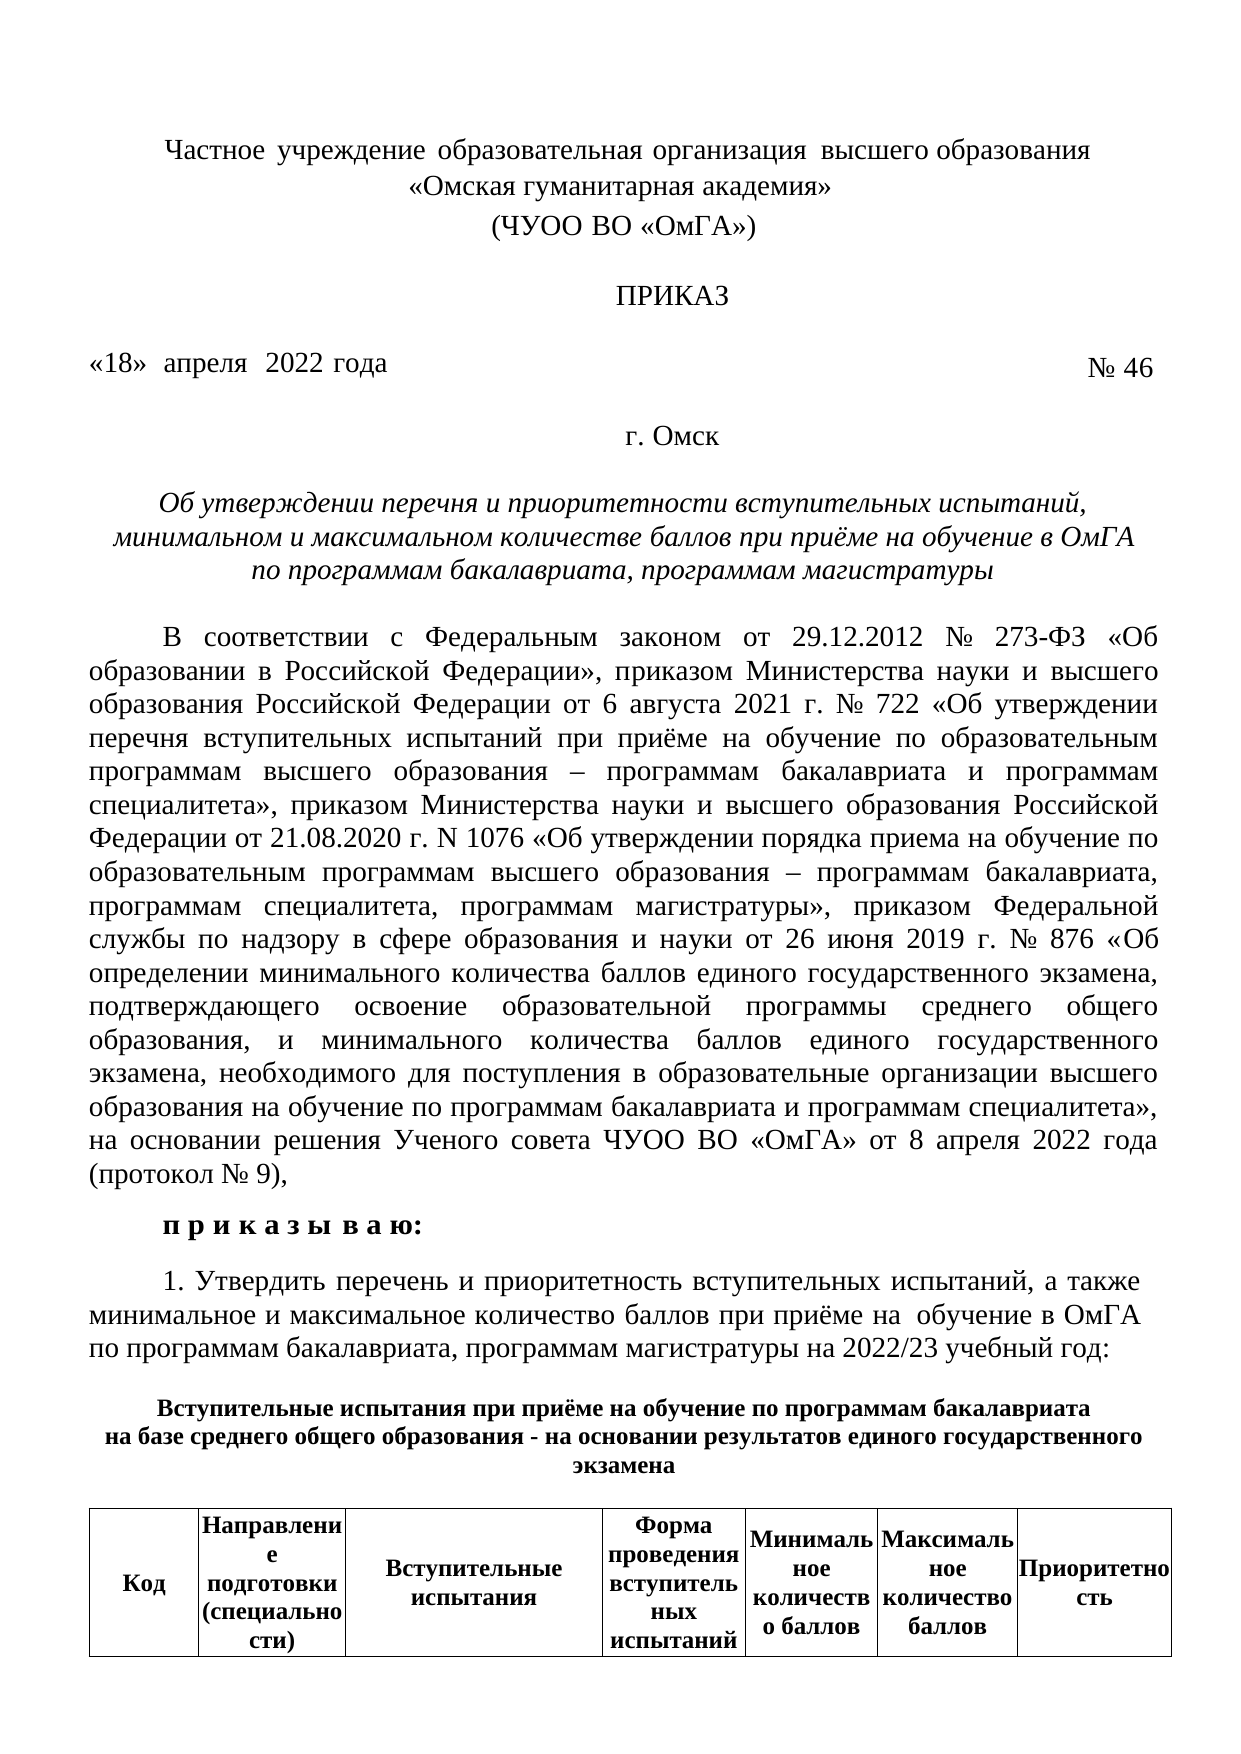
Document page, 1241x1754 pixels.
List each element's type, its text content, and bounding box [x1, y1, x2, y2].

text ПРИКАЗ [256, 278, 1089, 312]
text «18» апреля 2022 года № 46 [89, 346, 1159, 384]
text на базе среднего общего образования - на основании результатов единого государственного экзамена [89, 1421, 1159, 1479]
text Вступительные испытания при приёме на обучение по программам бакалавриата [89, 1393, 1159, 1421]
text В соответствии с Федеральным законом от 29.12.2012 № 273-ФЗ «Об образовании в Российской Федерации», приказом Министерства науки и высшего образования Российской Федерации от 6 августа 2021 г. № 722 «Об утверждении перечня вступительных испытаний при приёме на обучение по образовательным программам высшего образования – программам бакалавриата и программам специалитета», приказом Министерства науки и высшего образования Российской Федерации от 21.08.2020 г. N 1076 «Об утверждении порядка приема на обучение по образовательным программам высшего образования – программам бакалавриата, программам специалитета, программам магистратуры», приказом Федеральной службы по надзору в сфере образования и науки от 26 июня 2019 г. № 876 «Об определении минимального количества баллов единого государственного экзамена, подтверждающего освоение образовательной программы среднего общего образования, и минимального количества баллов единого государственного экзамена, необходимого для поступления в образовательные организации высшего образования на обучение по программам бакалавриата и программам специалитета», на основании решения Ученого совета ЧУОО ВО «ОмГА» от 8 апреля 2022 года (протокол № 9), [89, 619, 1159, 1189]
text «Омская гуманитарная академия» [89, 168, 1151, 202]
text п р и к а з ы в а ю: [162, 1207, 1140, 1241]
text Об утверждении перечня и приоритетности вступительных испытаний, минимальном и максимальном количестве баллов при приёме на обучение в ОмГА [89, 485, 1159, 552]
text 1. Утвердить перечень и приоритетность вступительных испытаний, а также минимальное и максимальное количество баллов при приёме на обучение в ОмГА по программам бакалавриата, программам магистратуры на 2022/23 учебный год: [89, 1263, 1142, 1364]
text по программам бакалавриата, программам магистратуры [89, 552, 1159, 586]
table_header Направление подготовки (специальности) [199, 1509, 345, 1656]
table_header Вступительные испытания [346, 1509, 602, 1656]
table_header Максимальное количество баллов [878, 1509, 1017, 1656]
text (ЧУОО ВО «ОмГА») [89, 208, 1151, 241]
text Частное учреждение образовательная организация высшего образования [89, 132, 1166, 165]
text г. Омск [255, 418, 1089, 451]
table_header Код [90, 1509, 198, 1656]
table_header Форма проведения вступительных испытаний [603, 1509, 745, 1656]
table_header Приоритетность [1018, 1509, 1171, 1656]
table_header Минимальное количество баллов [746, 1509, 877, 1656]
